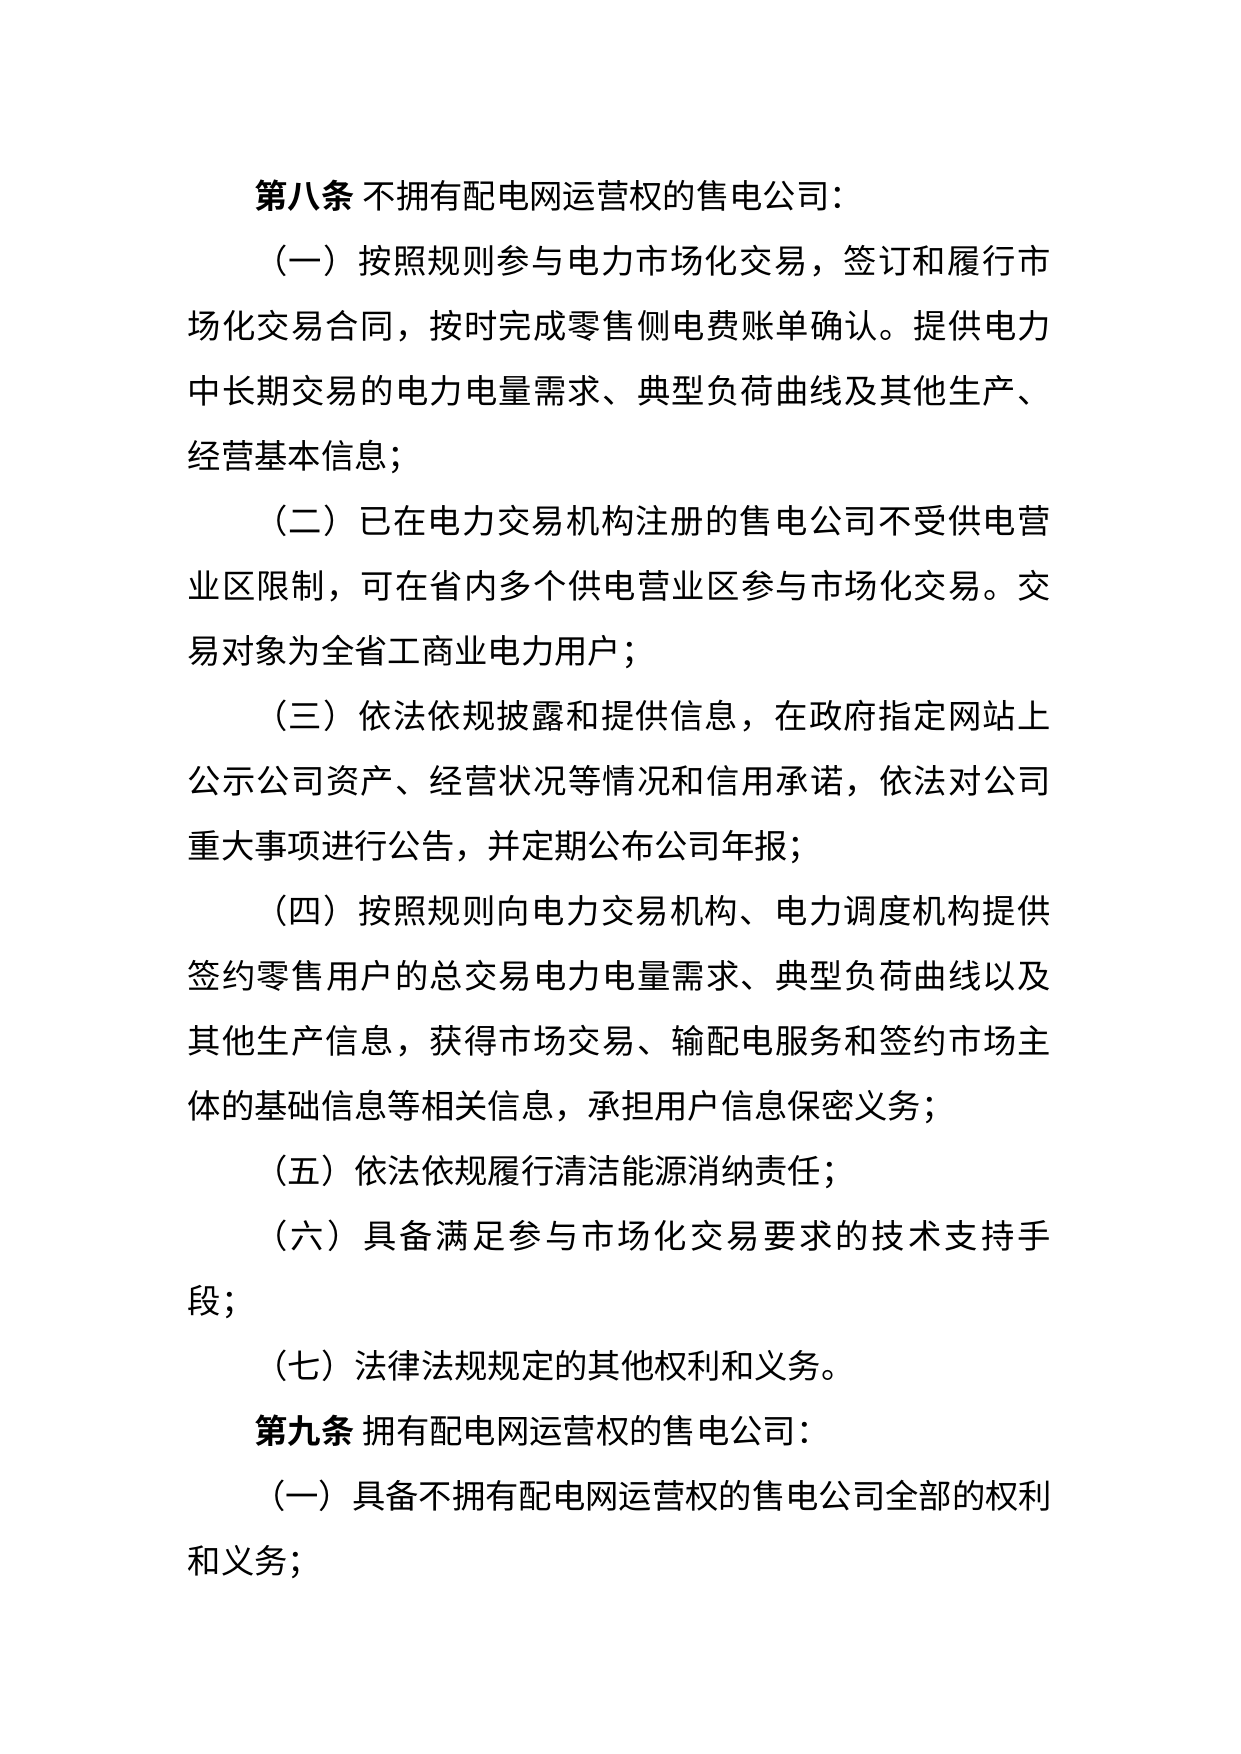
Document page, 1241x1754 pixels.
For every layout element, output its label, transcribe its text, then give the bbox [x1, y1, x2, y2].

text （五）依法依规履行清洁能源消纳责任； [187, 1137, 1053, 1202]
list 不拥有配电网运营权的售电公司： [187, 162, 1053, 227]
list 具备不拥有配电网运营权的售电公司全部的权利和义务； [187, 1462, 1053, 1592]
list 拥有配电网运营权的售电公司： [187, 1397, 1053, 1462]
text （七）法律法规规定的其他权利和义务。 [187, 1332, 1053, 1397]
text （二）已在电力交易机构注册的售电公司不受供电营业区限制，可在省内多个供电营业区参与市场化交易。交易对象为全省工商业电力用户； [187, 487, 1053, 682]
text （一）按照规则参与电力市场化交易，签订和履行市场化交易合同，按时完成零售侧电费账单确认。提供电力中长期交易的电力电量需求、典型负荷曲线及其他生产、经营基本信息； [187, 227, 1053, 487]
text （六）具备满足参与市场化交易要求的技术支持手段； [187, 1202, 1053, 1332]
text （四）按照规则向电力交易机构、电力调度机构提供签约零售用户的总交易电力电量需求、典型负荷曲线以及其他生产信息，获得市场交易、输配电服务和签约市场主体的基础信息等相关信息，承担用户信息保密义务； [187, 877, 1053, 1137]
text （三）依法依规披露和提供信息，在政府指定网站上公示公司资产、经营状况等情况和信用承诺，依法对公司重大事项进行公告，并定期公布公司年报； [187, 682, 1053, 877]
